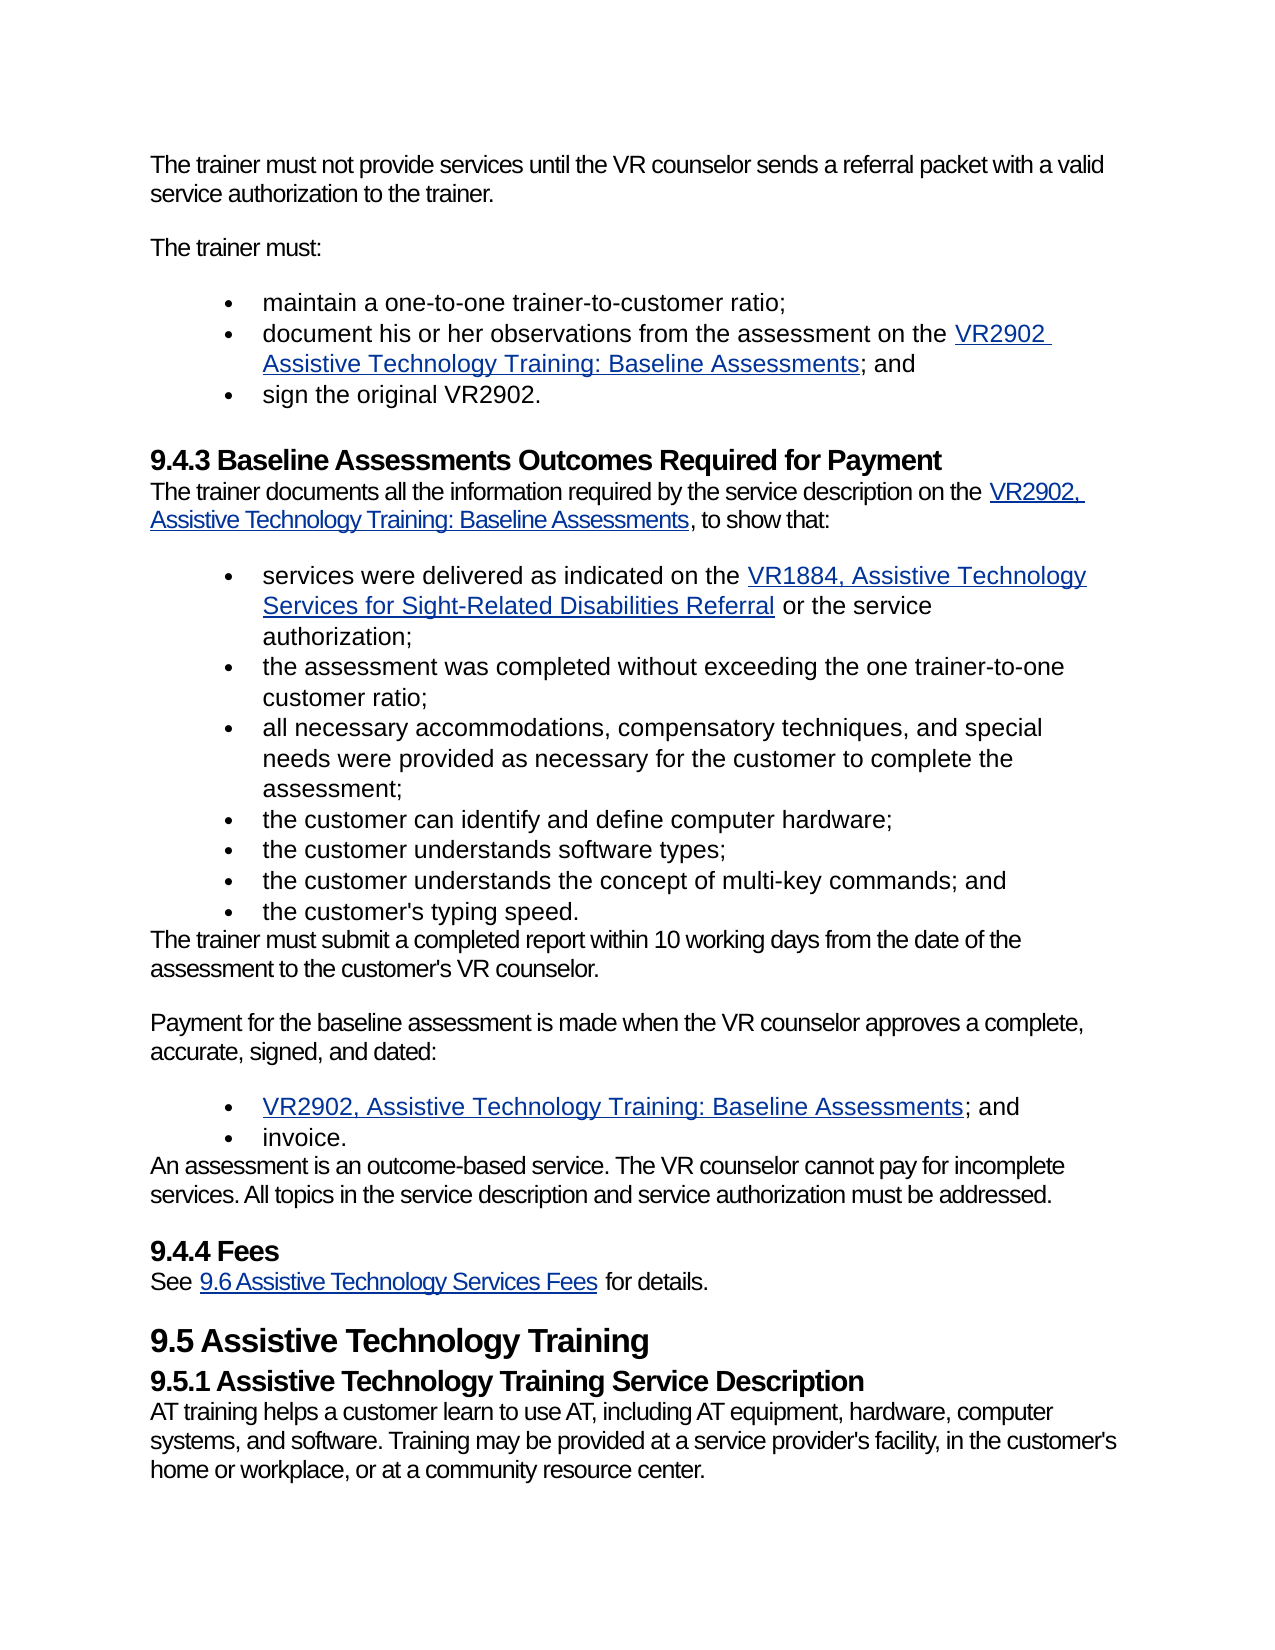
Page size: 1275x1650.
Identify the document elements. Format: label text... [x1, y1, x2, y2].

text The trainer must not provide services until the VR counselor sends a referral packet with a valid service authorization to the trainer. [150, 150, 1125, 207]
list services were delivered as indicated on the VR1884, Assistive Technology Services for Sight-Related Disabilities Referral or the service authorization; [225, 559, 1087, 651]
text The trainer documents all the information required by the service description on the VR2902, Assistive Technology Training: Baseline Assessments, to show that: [150, 477, 1125, 534]
subtitle 9.5.1 Assistive Technology Training Service Description [150, 1364, 1125, 1397]
subtitle 9.5 Assistive Technology Training [150, 1321, 1125, 1359]
text An assessment is an outcome-based service. The VR counselor cannot pay for incomplete services. All topics in the service description and service authorization must be addressed. [150, 1151, 1125, 1209]
text AT training helps a customer learn to use AT, including AT equipment, hardware, computer systems, and software. Training may be provided at a service provider's facility, in the customer's home or workplace, or at a community resource center. [150, 1397, 1125, 1483]
list the customer can identify and define computer hardware; [225, 803, 1087, 834]
list the assessment was completed without exceeding the one trainer-to-one customer ratio; [225, 651, 1087, 712]
list the customer understands the concept of multi-key commands; and [225, 864, 1087, 895]
list VR2902, Assistive Technology Training: Baseline Assessments; and [225, 1090, 1087, 1121]
text Payment for the baseline assessment is made when the VR counselor approves a complete, accurate, signed, and dated: [150, 1008, 1125, 1065]
list the customer's typing speed. [225, 895, 1087, 925]
list invoice. [225, 1121, 1087, 1151]
text The trainer must submit a completed report within 10 working days from the date of the assessment to the customer's VR counselor. [150, 925, 1125, 983]
list document his or her observations from the assessment on the VR2902 Assistive Technology Training: Baseline Assessments; and [225, 317, 1087, 378]
list all necessary accommodations, compensatory techniques, and special needs were provided as necessary for the customer to complete the assessment; [225, 712, 1087, 803]
list sign the original VR2902. [225, 378, 1087, 408]
list maintain a one-to-one trainer-to-customer ratio; [225, 286, 1087, 317]
list the customer understands software types; [225, 834, 1087, 864]
subtitle 9.4.4 Fees [150, 1234, 1125, 1267]
text The trainer must: [150, 232, 1125, 261]
text See 9.6 Assistive Technology Services Fees for details. [150, 1267, 1125, 1296]
subtitle 9.4.3 Baseline Assessments Outcomes Required for Payment [150, 443, 1125, 477]
